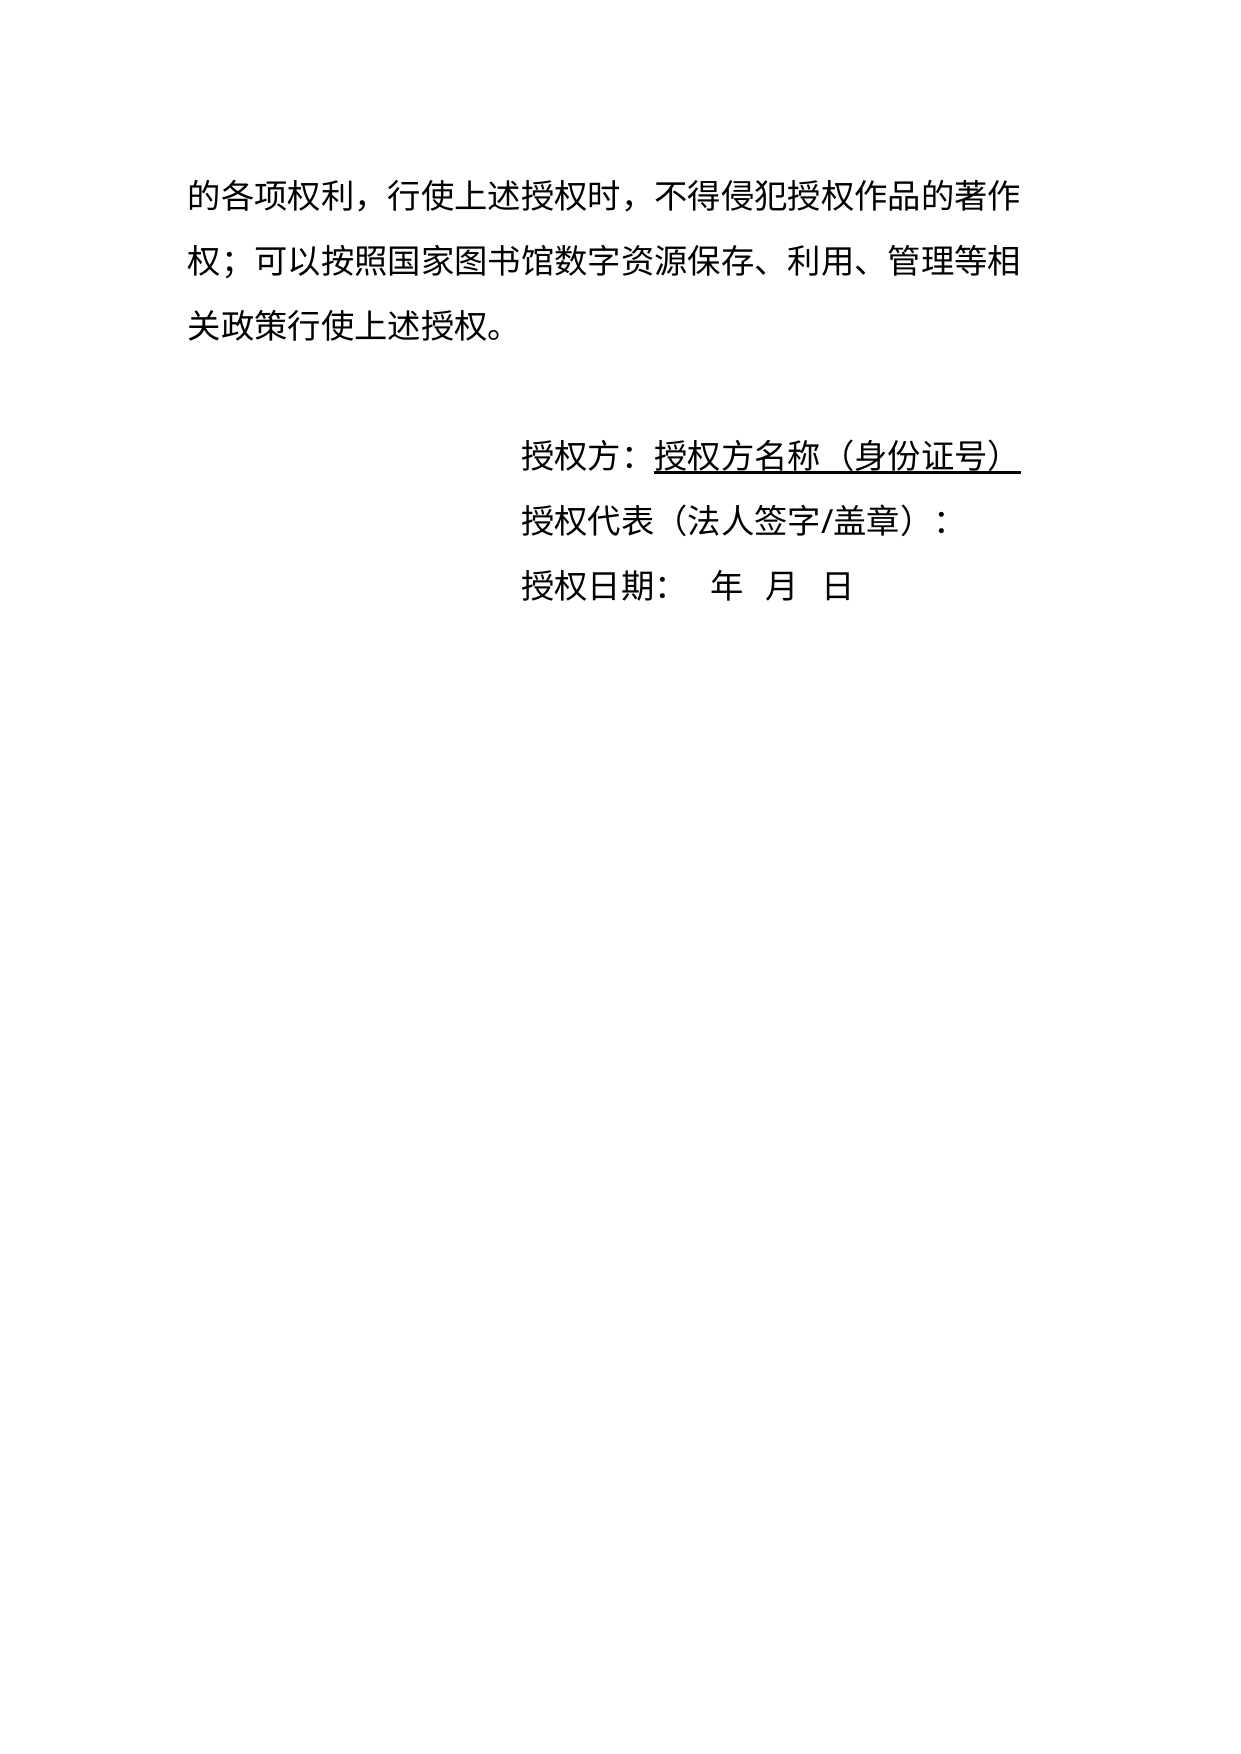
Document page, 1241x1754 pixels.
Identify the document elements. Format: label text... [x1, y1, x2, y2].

text 授权代表（法人签字/盖章）： [187, 487, 1053, 552]
text 授权日期： 年 月 日 [187, 552, 1053, 617]
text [187, 162, 1053, 357]
text 授权方：授权方名称（身份证号） [187, 422, 1053, 487]
